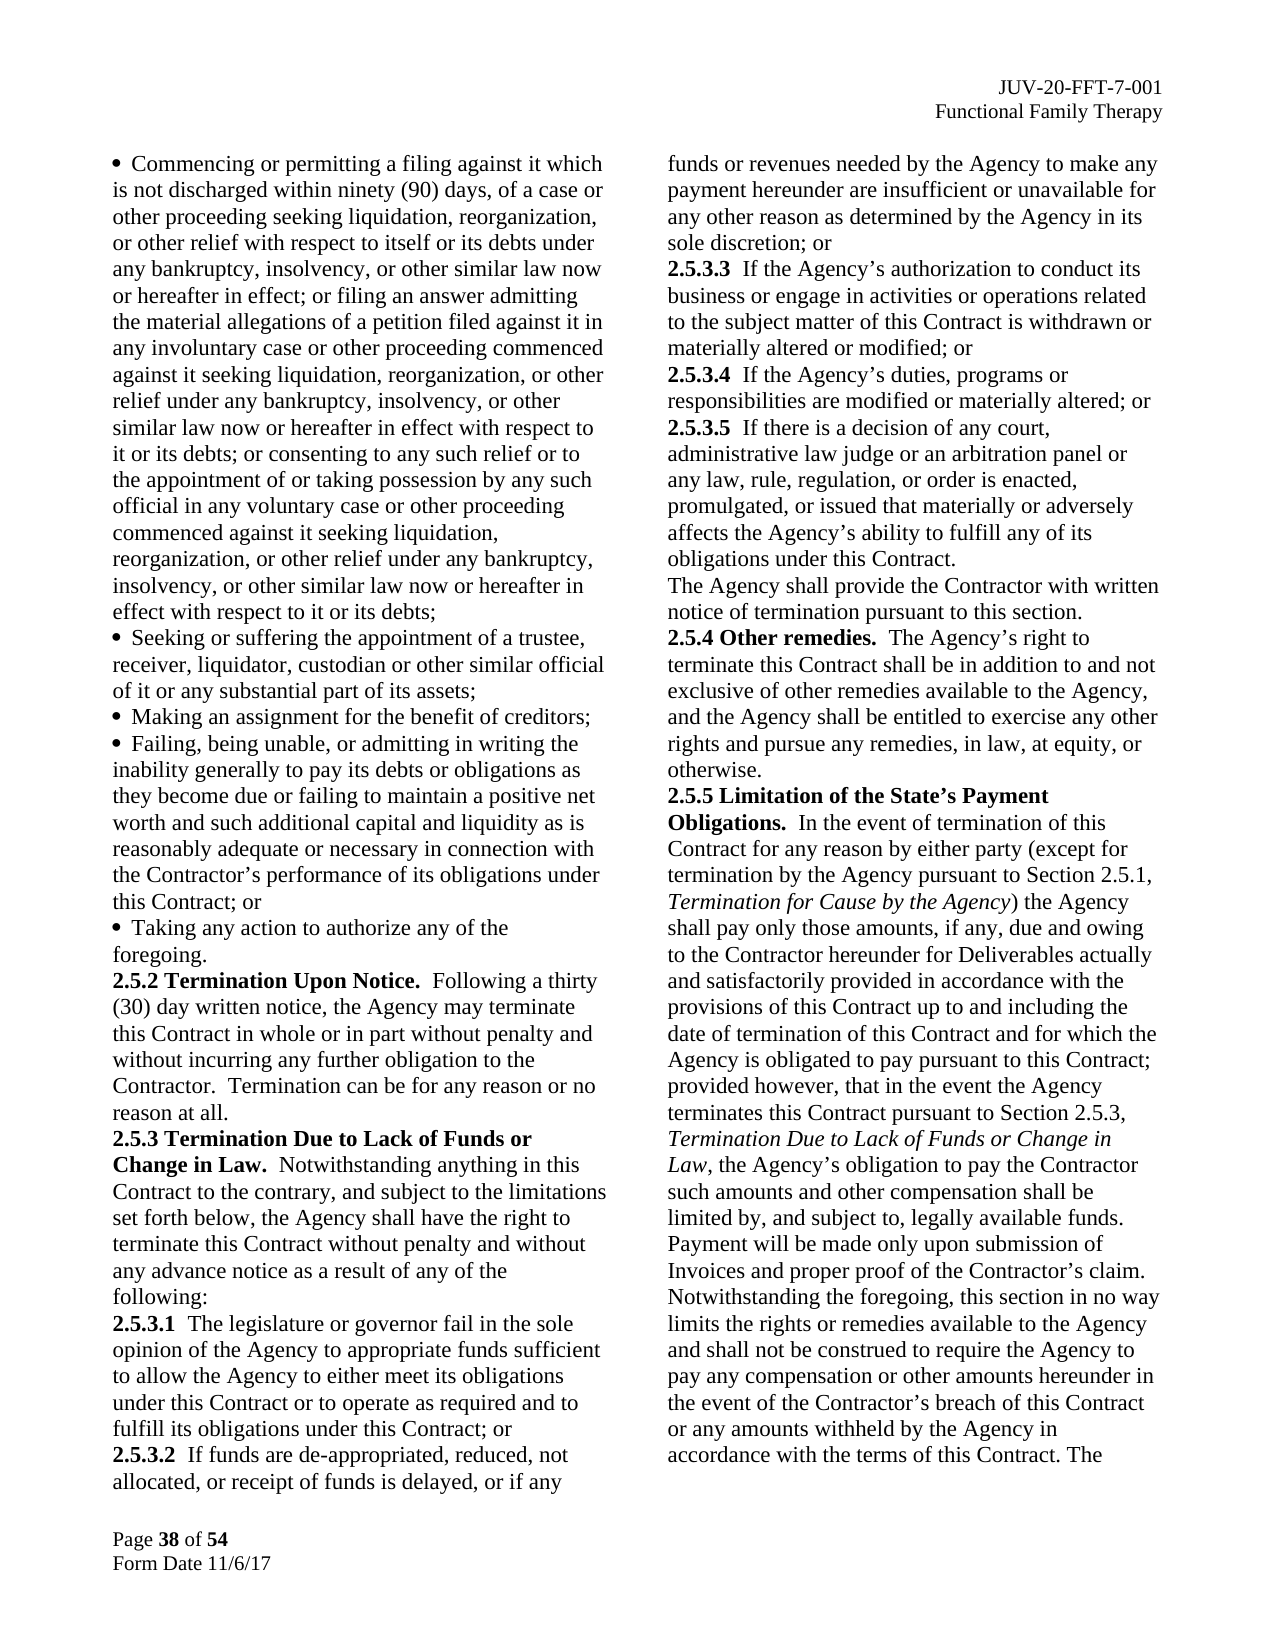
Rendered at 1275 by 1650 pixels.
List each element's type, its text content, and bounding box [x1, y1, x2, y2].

text 2.5.3.5 If there is a decision of any court, administrative law judge or an arbitration panel or any law, rule, regulation, or order is enacted, promulgated, or issued that materially or adversely affects the Agency’s ability to fulfill any of its obligations under this Contract. [667, 413, 1162, 572]
text 2.5.3 Termination Due to Lack of Funds or Change in Law. Notwithstanding anything in this Contract to the contrary, and subject to the limitations set forth below, the Agency shall have the right to terminate this Contract without penalty and without any advance notice as a result of any of the following: [112, 1125, 607, 1309]
text 2.5.2 Termination Upon Notice. Following a thirty (30) day written notice, the Agency may terminate this Contract in whole or in part without penalty and without incurring any further obligation to the Contractor. Termination can be for any reason or no reason at all. [112, 967, 607, 1125]
text 2.5.3.4 If the Agency’s duties, programs or responsibilities are modified or materially altered; or [667, 361, 1162, 413]
text 2.5.3.2 If funds are de-appropriated, reduced, not allocated, or receipt of funds is delayed, or if any funds or revenues needed by the Agency to make any payment hereunder are insufficient or unavailable for any other reason as determined by the Agency in its sole discretion; or [112, 1441, 607, 1494]
list Seeking or suffering the appointment of a trustee, receiver, liquidator, custodian or other similar official of it or any substantial part of its assets; [112, 624, 607, 703]
text 2.5.4 Other remedies. The Agency’s right to terminate this Contract shall be in addition to and not exclusive of other remedies available to the Agency, and the Agency shall be entitled to exercise any other rights and pursue any remedies, in law, at equity, or otherwise. [667, 624, 1162, 782]
text 2.5.3.3 If the Agency’s authorization to conduct its business or engage in activities or operations related to the subject matter of this Contract is withdrawn or materially altered or modified; or [667, 255, 1162, 361]
list Taking any action to authorize any of the foregoing. [112, 914, 607, 967]
list Commencing or permitting a filing against it which is not discharged within ninety (90) days, of a case or other proceeding seeking liquidation, reorganization, or other relief with respect to itself or its debts under any bankruptcy, insolvency, or other similar law now or hereafter in effect; or filing an answer admitting the material allegations of a petition filed against it in any involuntary case or other proceeding commenced against it seeking liquidation, reorganization, or other relief under any bankruptcy, insolvency, or other similar law now or hereafter in effect with respect to it or its debts; or consenting to any such relief or to the appointment of or taking possession by any such official in any voluntary case or other proceeding commenced against it seeking liquidation, reorganization, or other relief under any bankruptcy, insolvency, or other similar law now or hereafter in effect with respect to it or its debts; [112, 150, 607, 624]
list Failing, being unable, or admitting in writing the inability generally to pay its debts or obligations as they become due or failing to maintain a positive net worth and such additional capital and liquidity as is reasonably adequate or necessary in connection with the Contractor’s performance of its obligations under this Contract; or [112, 730, 607, 914]
text 2.5.3.1 The legislature or governor fail in the sole opinion of the Agency to appropriate funds sufficient to allow the Agency to either meet its obligations under this Contract or to operate as required and to fulfill its obligations under this Contract; or [112, 1309, 607, 1441]
text The Agency shall provide the Contractor with written notice of termination pursuant to this section. [667, 572, 1162, 624]
text 2.5.3.2 If funds are de-appropriated, reduced, not allocated, or receipt of funds is delayed, or if any funds or revenues needed by the Agency to make any payment hereunder are insufficient or unavailable for any other reason as determined by the Agency in its sole discretion; or [667, 150, 1162, 255]
list Making an assignment for the benefit of creditors; [112, 703, 607, 730]
